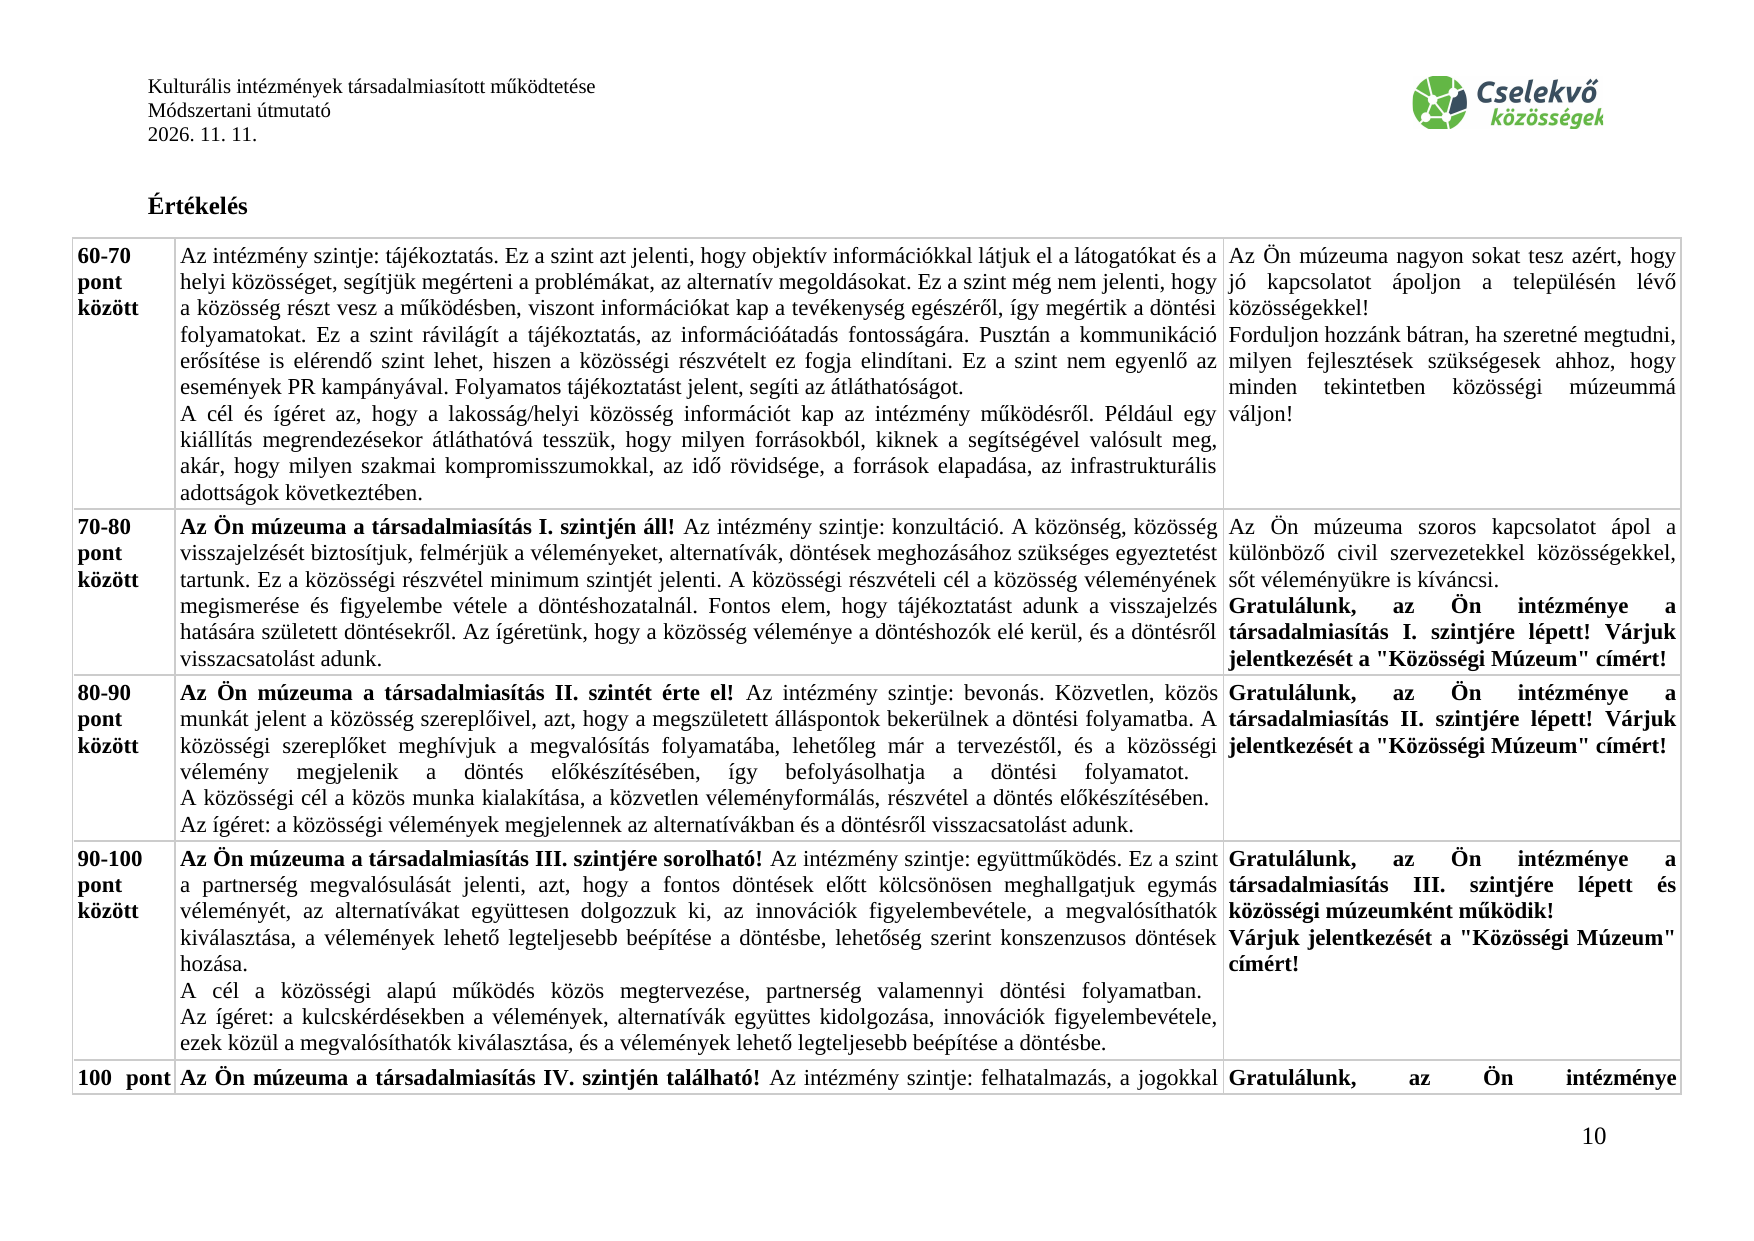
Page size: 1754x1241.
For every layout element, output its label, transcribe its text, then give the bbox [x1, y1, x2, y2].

table_cell Gratulálunk, az Ön intézménye a társadalmiasítás II. szintjére lépett! Várjuk jelentkezését a "Közösségi Múzeum" címért! [1224, 676, 1680, 840]
table_cell 90-100 pont között [73, 841, 174, 1059]
table_cell Az Ön múzeuma szoros kapcsolatot ápol a különböző civil szervezetekkel közösségekkel, sőt véleményükre is kíváncsi. Gratulálunk, az Ön intézménye a társadalmiasítás I. szintjére lépett! Várjuk jelentkezését a "Közösségi Múzeum" címért! [1224, 510, 1680, 674]
text Értékelés [148, 191, 1606, 220]
table_cell Gratulálunk, az Ön intézménye társadalmiasított, megvalósítja a közösségi múzeum eszméjét! Jelentkezzen a "Közösségi Múzeum" címért! [1224, 1061, 1680, 1093]
table_cell Az Ön múzeuma a társadalmiasítás III. szintjére sorolható! Az intézmény szintje: együttműködés. Ez a szint a partnerség megvalósulását jelenti, azt, hogy a fontos döntések előtt kölcsönösen meghallgatjuk egymás véleményét, az alternatívákat együttesen dolgozzuk ki, az innovációk figyelembevétele, a megvalósíthatók kiválasztása, a vélemények lehető legteljesebb beépítése a döntésbe, lehetőség szerint konszenzusos döntések hozása. A cél a közösségi alapú működés közös megtervezése, partnerség valamennyi döntési folyamatban. Az ígéret: a kulcskérdésekben a vélemények, alternatívák együttes kidolgozása, innovációk figyelembevétele, ezek közül a megvalósíthatók kiválasztása, és a vélemények lehető legteljesebb beépítése a döntésbe. [176, 842, 1223, 1059]
table_header Az Ön múzeuma nagyon sokat tesz azért, hogy jó kapcsolatot ápoljon a településén lévő közösségekkel! Forduljon hozzánk bátran, ha szeretné megtudni, milyen fejlesztések szükségesek ahhoz, hogy minden tekintetben közösségi múzeummá váljon! [1224, 239, 1680, 508]
table_cell Gratulálunk, az Ön intézménye a társadalmiasítás III. szintjére lépett és közösségi múzeumként működik! Várjuk jelentkezését a "Közösségi Múzeum" címért! [1224, 842, 1680, 1059]
table_header Az intézmény szintje: tájékoztatás. Ez a szint azt jelenti, hogy objektív információkkal látjuk el a látogatókat és a helyi közösséget, segítjük megérteni a problémákat, az alternatív megoldásokat. Ez a szint még nem jelenti, hogy a közösség részt vesz a működésben, viszont információkat kap a tevékenység egészéről, így megértik a döntési folyamatokat. Ez a szint rávilágít a tájékoztatás, az információátadás fontosságára. Pusztán a kommunikáció erősítése is elérendő szint lehet, hiszen a közösségi részvételt ez fogja elindítani. Ez a szint nem egyenlő az események PR kampányával. Folyamatos tájékoztatást jelent, segíti az átláthatóságot. A cél és ígéret az, hogy a lakosság/helyi közösség információt kap az intézmény működésről. Például egy kiállítás megrendezésekor átláthatóvá tesszük, hogy milyen forrásokból, kiknek a segítségével valósult meg, akár, hogy milyen szakmai kompromisszumokkal, az idő rövidsége, a források elapadása, az infrastrukturális adottságok következtében. [176, 239, 1223, 508]
table_header 60-70 pont között [73, 239, 174, 508]
table_cell 80-90 pont között [73, 675, 174, 840]
table_cell 70-80 pont között [73, 509, 174, 674]
picture [1412, 76, 1603, 129]
table_cell Az Ön múzeuma a társadalmiasítás I. szintjén áll! Az intézmény szintje: konzultáció. A közönség, közösség visszajelzését biztosítjuk, felmérjük a véleményeket, alternatívák, döntések meghozásához szükséges egyeztetést tartunk. Ez a közösségi részvétel minimum szintjét jelenti. A közösségi részvételi cél a közösség véleményének megismerése és figyelembe vétele a döntéshozatalnál. Fontos elem, hogy tájékoztatást adunk a visszajelzés hatására született döntésekről. Az ígéretünk, hogy a közösség véleménye a döntéshozók elé kerül, és a döntésről visszacsatolást adunk. [176, 510, 1223, 674]
table_cell Az Ön múzeuma a társadalmiasítás II. szintét érte el! Az intézmény szintje: bevonás. Közvetlen, közös munkát jelent a közösség szereplőivel, azt, hogy a megszületett álláspontok bekerülnek a döntési folyamatba. A közösségi szereplőket meghívjuk a megvalósítás folyamatába, lehetőleg már a tervezéstől, és a közösségi vélemény megjelenik a döntés előkészítésében, így befolyásolhatja a döntési folyamatot. A közösségi cél a közös munka kialakítása, a közvetlen véleményformálás, részvétel a döntés előkészítésében. Az ígéret: a közösségi vélemények megjelennek az alternatívákban és a döntésről visszacsatolást adunk. [176, 676, 1223, 840]
table_cell 100 pont fölött [73, 1060, 174, 1093]
